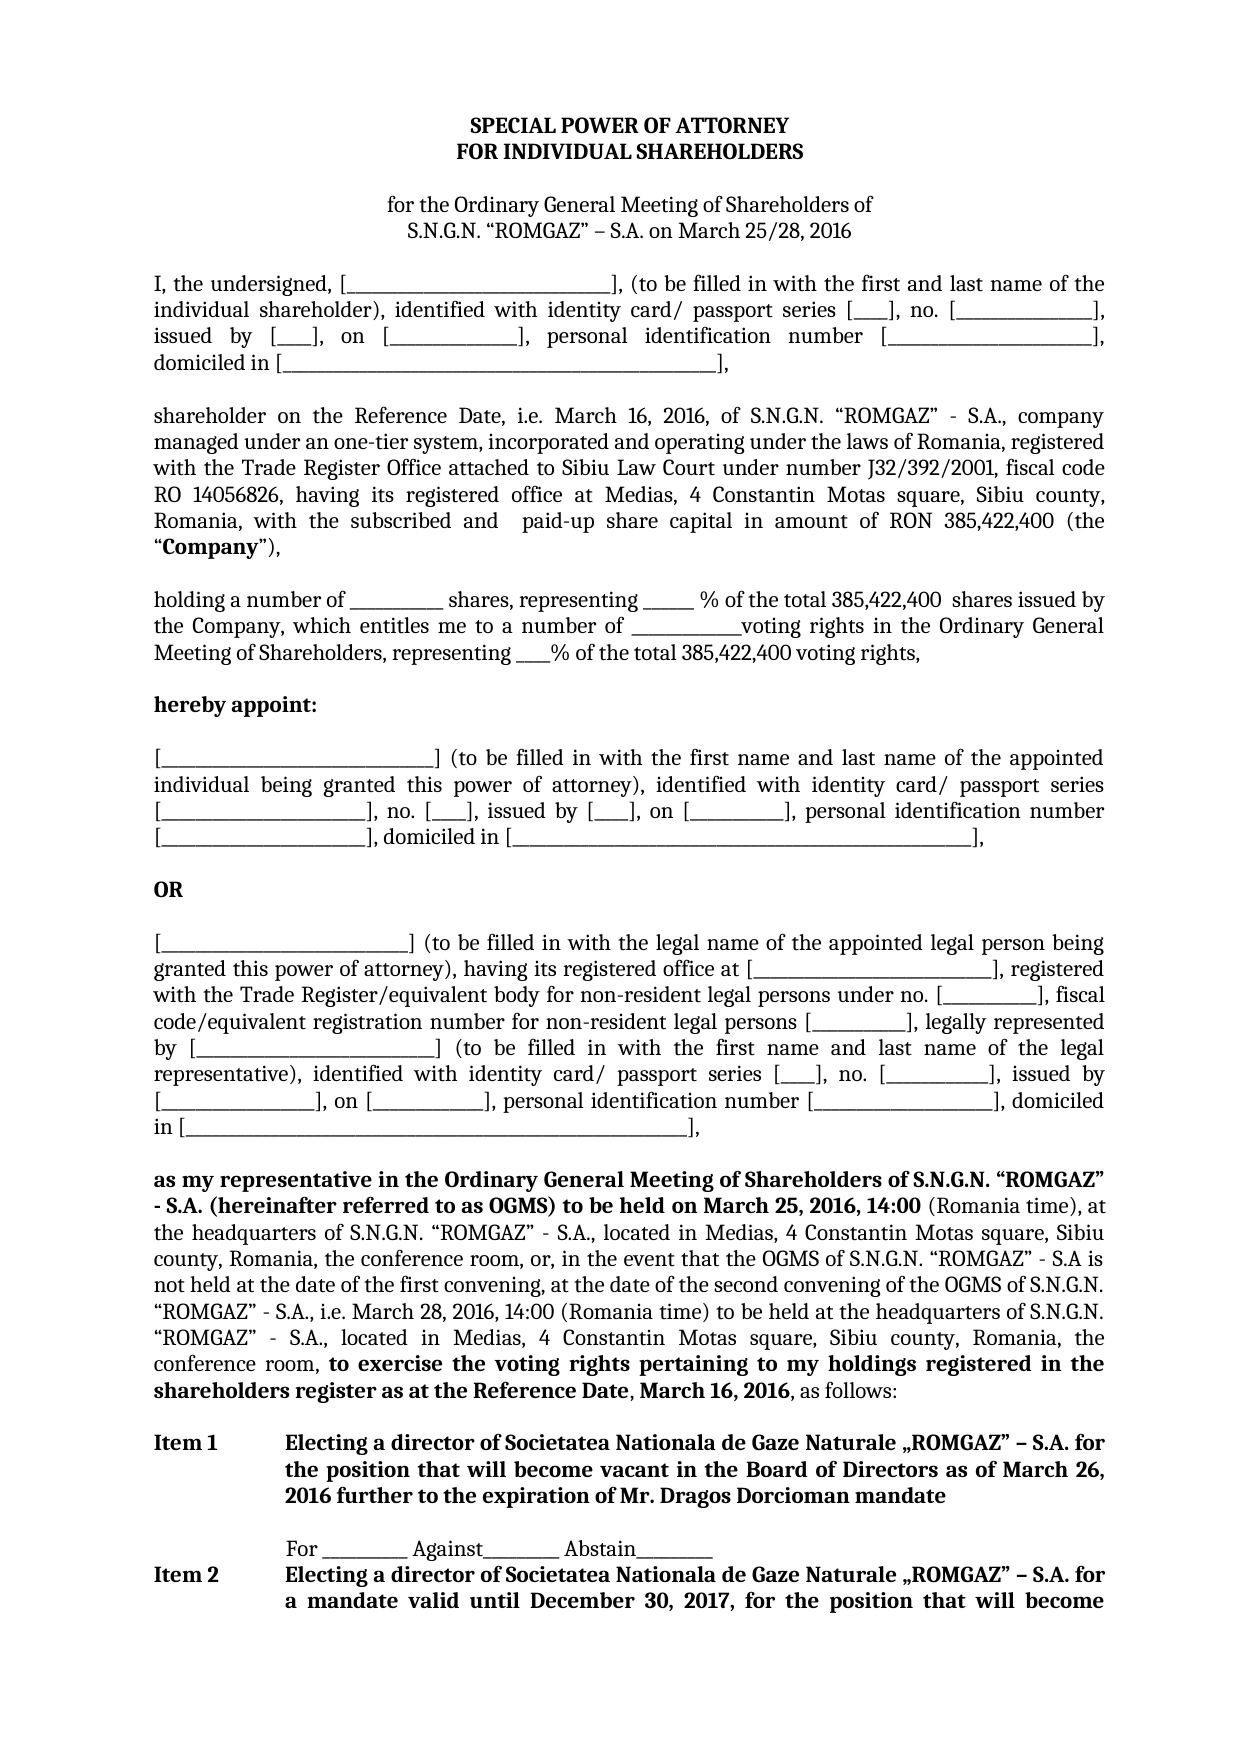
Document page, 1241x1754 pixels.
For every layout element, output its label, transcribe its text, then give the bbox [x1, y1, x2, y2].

text [________________________________] (to be filled in with the first name and last name of the appointed individual being granted this power of attorney), identified with identity card/ passport series [________________________], no. [____], issued by [____], on [___________], personal identification number [________________________], domiciled in [______________________________________________________], [153, 745, 1106, 850]
text SPECIAL POWER OF ATTORNEY [153, 112, 1106, 139]
text S.N.G.N. “ROMGAZ” – S.A. on March 25/28, 2016 [153, 218, 1106, 244]
text Item 1 Electing a director of Societatea Nationala de Gaze Naturale „ROMGAZ” – S.A. for the position that will become vacant in the Board of Directors as of March 26, 2016 further to the expiration of Mr. Dragos Dorcioman mandate [153, 1430, 1106, 1509]
text holding a number of ___________ shares, representing ______ % of the total 385,422,400 shares issued by the Company, which entitles me to a number of _____________voting rights in the Ordinary General Meeting of Shareholders, representing ____% of the total 385,422,400 voting rights, [153, 587, 1106, 666]
text FOR INDIVIDUAL SHAREHOLDERS [153, 139, 1106, 165]
text as my representative in the Ordinary General Meeting of Shareholders of S.N.G.N. “ROMGAZ” - S.A. (hereinafter referred to as OGMS) to be held on March 25, 2016, 14:00 (Romania time), at the headquarters of S.N.G.N. “ROMGAZ” - S.A., located in Medias, 4 Constantin Motas square, Sibiu county, Romania, the conference room, or, in the event that the OGMS of S.N.G.N. “ROMGAZ” - S.A is not held at the date of the first convening, at the date of the second convening of the OGMS of S.N.G.N. “ROMGAZ” - S.A., i.e. March 28, 2016, 14:00 (Romania time) to be held at the headquarters of S.N.G.N. “ROMGAZ” - S.A., located in Medias, 4 Constantin Motas square, Sibiu county, Romania, the conference room, to exercise the voting rights pertaining to my holdings registered in the shareholders register as at the Reference Date, March 16, 2016, as follows: [153, 1167, 1106, 1404]
text I, the undersigned, [_______________________________], (to be filled in with the first and last name of the individual shareholder), identified with identity card/ passport series [____], no. [________________], issued by [____], on [_______________], personal identification number [________________________], domiciled in [___________________________________________________], [153, 271, 1106, 376]
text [153, 1562, 1106, 1615]
text For __________ Against_________ Abstain_________ [211, 1536, 1106, 1562]
text for the Ordinary General Meeting of Shareholders of [153, 192, 1106, 218]
text [_____________________________] (to be filled in with the legal name of the appointed legal person being granted this power of attorney), having its registered office at [____________________________], registered with the Trade Register/equivalent body for non-resident legal persons under no. [___________], fiscal code/equivalent registration number for non-resident legal persons [___________], legally represented by [____________________________] (to be filled in with the first name and last name of the legal representative), identified with identity card/ passport series [____], no. [____________], issued by [__________________], on [_____________], personal identification number [_____________________], domiciled in [___________________________________________________________], [153, 929, 1106, 1140]
text shareholder on the Reference Date, i.e. March 16, 2016, of S.N.G.N. “ROMGAZ” - S.A., company managed under an one-tier system, incorporated and operating under the laws of Romania, registered with the Trade Register Office attached to Sibiu Law Court under number J32/392/2001, fiscal code RO 14056826, having its registered office at Medias, 4 Constantin Motas square, Sibiu county, Romania, with the subscribed and paid-up share capital in amount of RON 385,422,400 (the “Company”), [153, 402, 1106, 561]
text OR [153, 877, 1106, 903]
text hereby appoint: [153, 692, 1106, 719]
